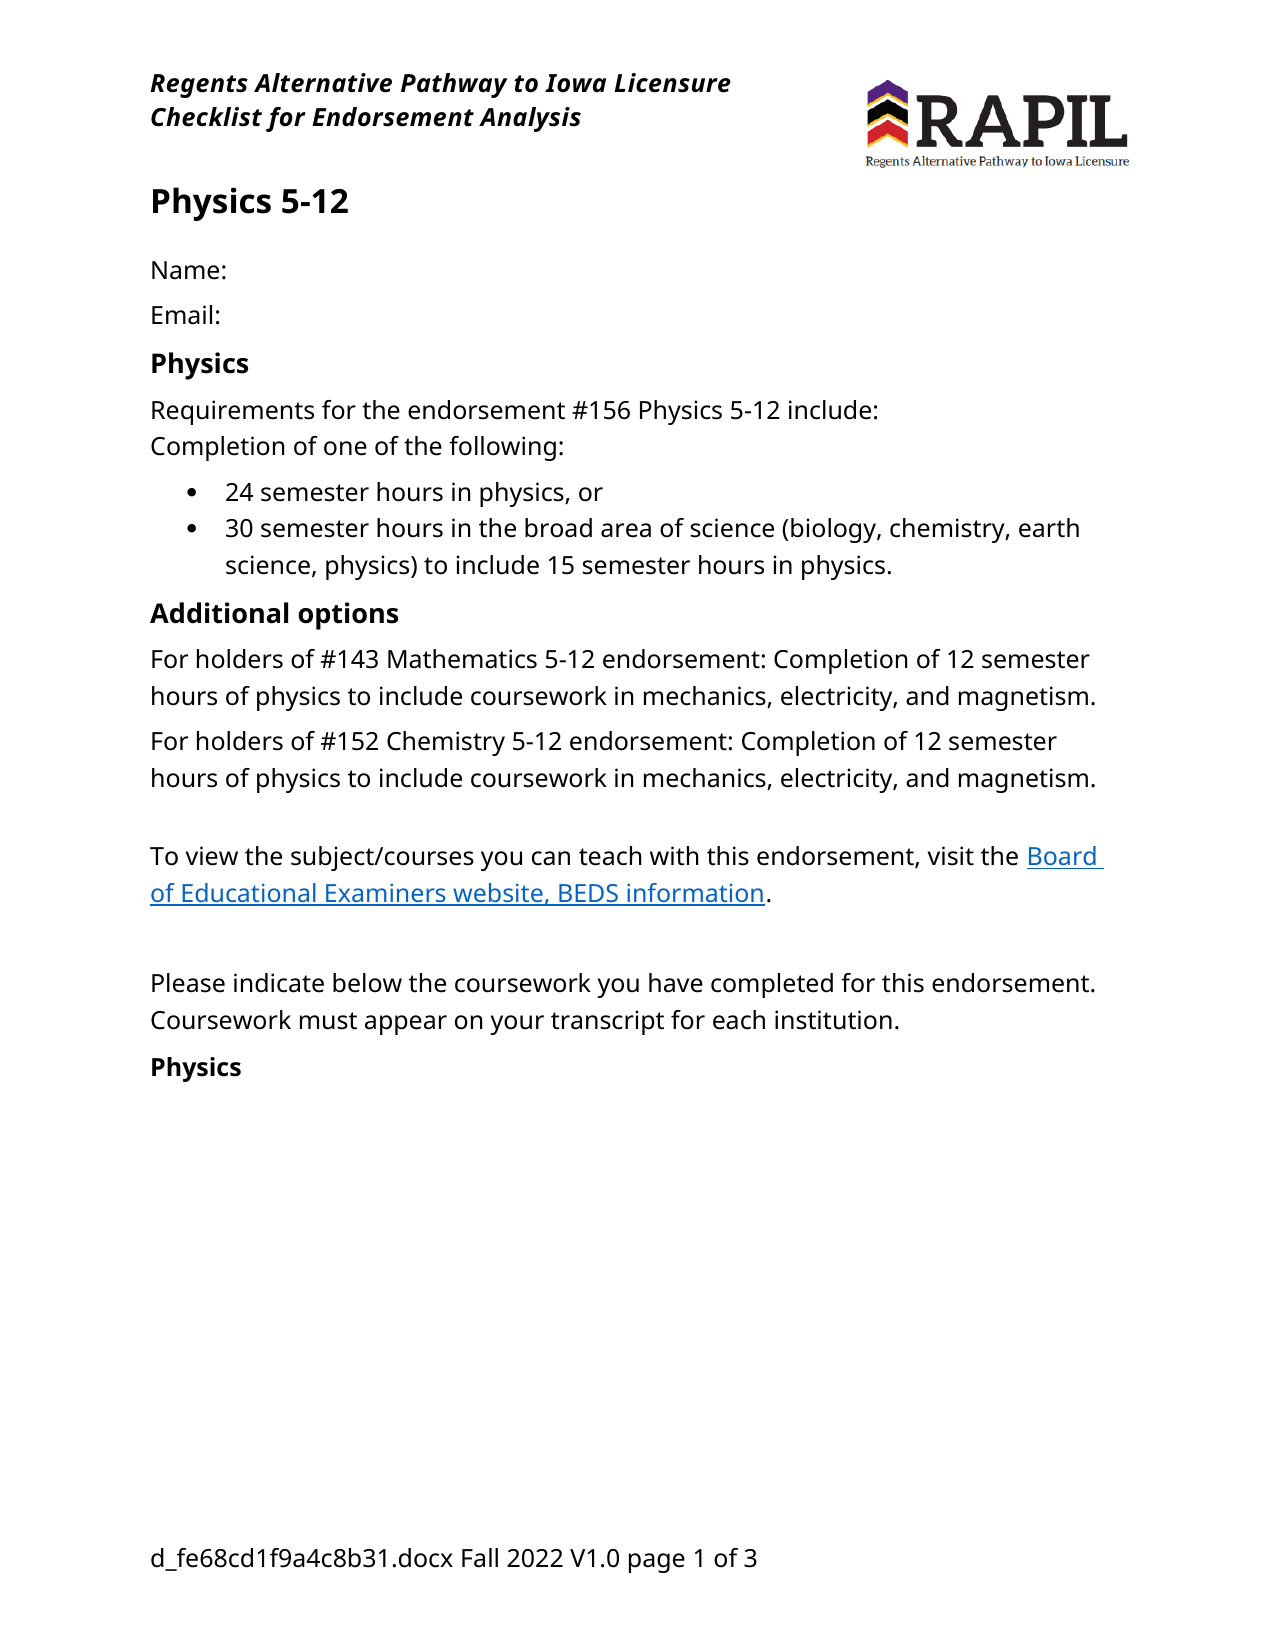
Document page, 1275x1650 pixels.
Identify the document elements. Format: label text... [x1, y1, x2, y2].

text Requirements for the endorsement #156 Physics 5-12 include: Completion of one of the following: [150, 392, 1125, 463]
subtitle Physics 5-12 [150, 178, 1125, 223]
text For holders of #143 Mathematics 5-12 endorsement: Completion of 12 semester hours of physics to include coursework in mechanics, electricity, and magnetism. [150, 642, 1125, 713]
text For holders of #152 Chemistry 5-12 endorsement: Completion of 12 semester hours of physics to include coursework in mechanics, electricity, and magnetism. [150, 724, 1125, 795]
subtitle Physics [150, 345, 1125, 382]
subtitle Physics [150, 1050, 1125, 1084]
text Email: [150, 298, 1125, 332]
picture [853, 57, 1141, 193]
subtitle Additional options [150, 595, 1125, 632]
text Name: [150, 253, 1125, 287]
text To view the subject/courses you can teach with this endorsement, visit the Board of Educational Examiners website, BEDS information. [150, 839, 1125, 909]
text Please indicate below the coursework you have completed for this endorsement. Coursework must appear on your transcript for each institution. [150, 966, 1125, 1037]
list 24 semester hours in physics, or [187, 474, 1125, 508]
list 30 semester hours in the broad area of science (biology, chemistry, earth science, physics) to include 15 semester hours in physics. [187, 511, 1125, 582]
